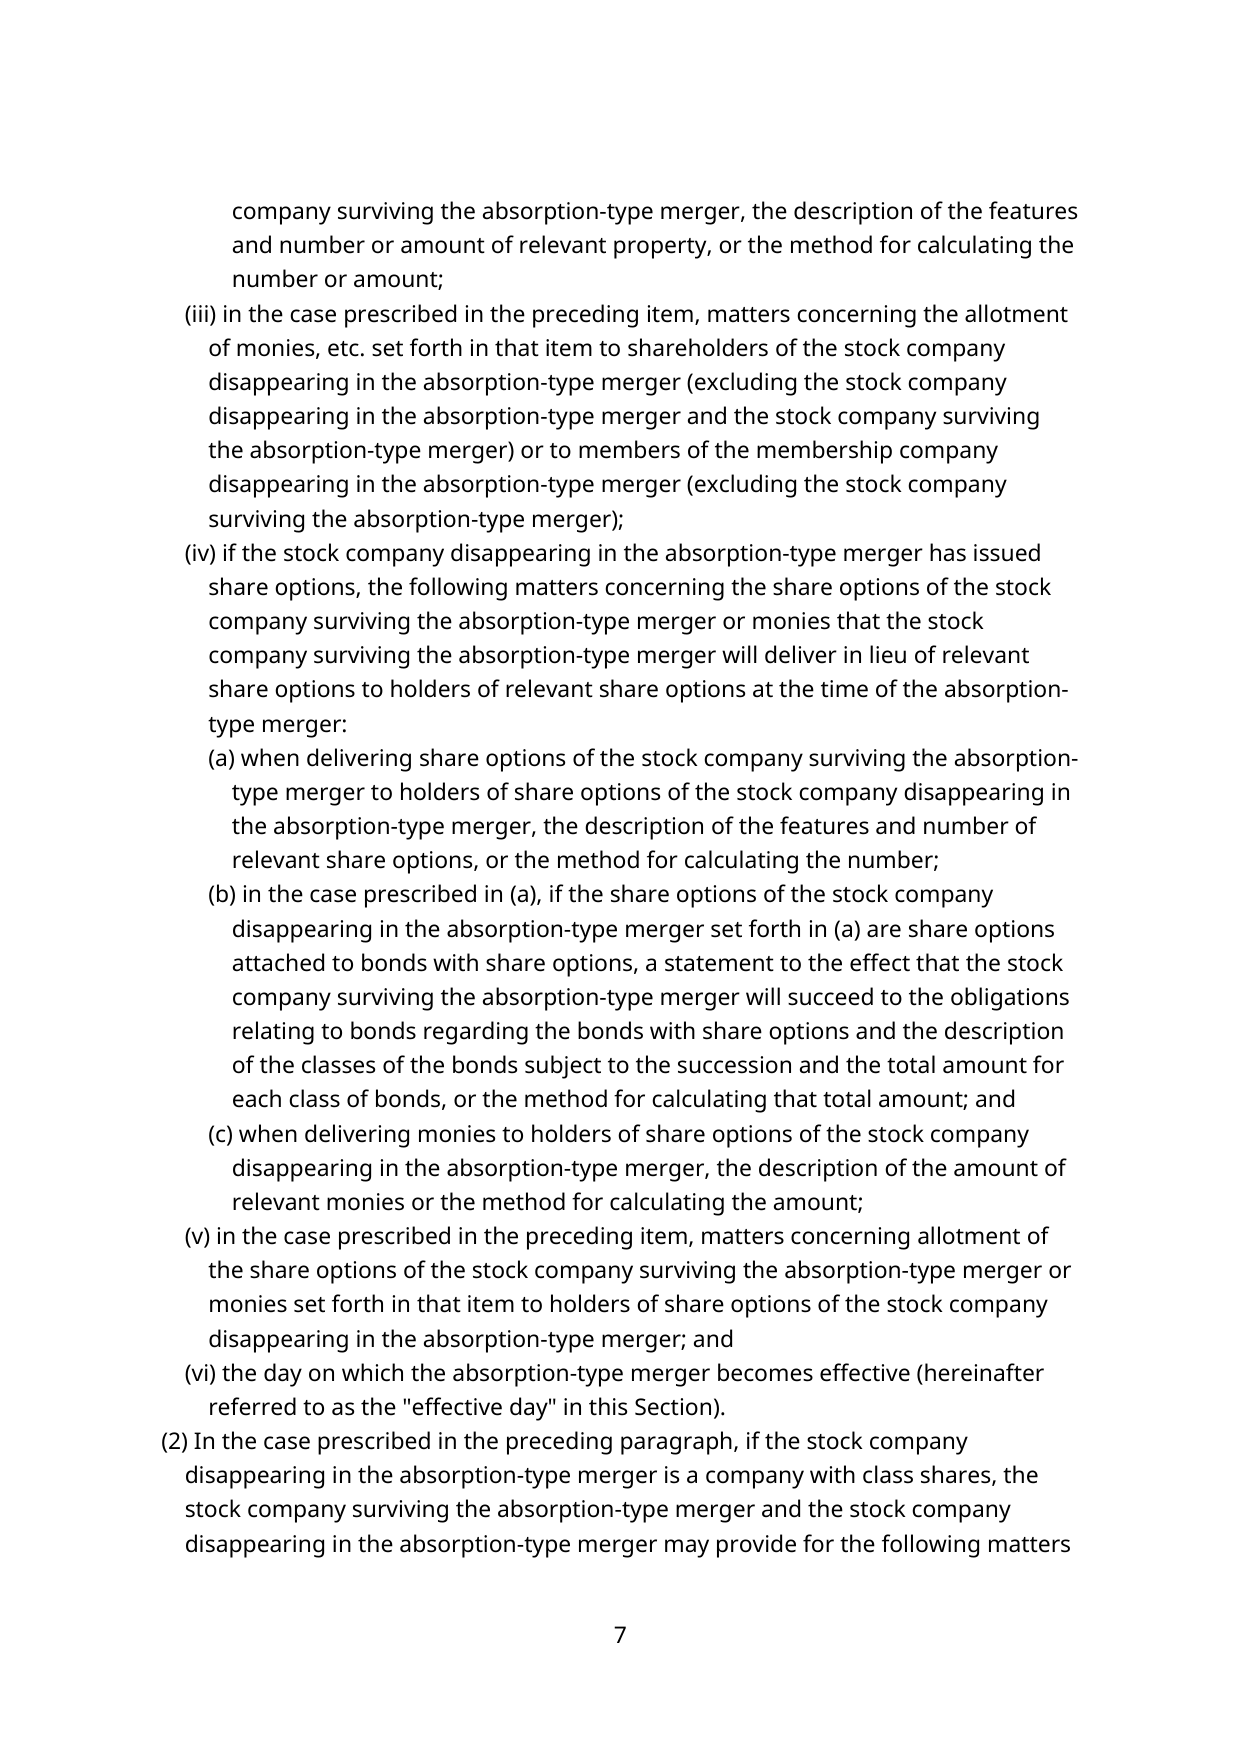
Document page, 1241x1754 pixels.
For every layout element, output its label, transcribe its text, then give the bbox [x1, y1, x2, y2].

text (c) when delivering monies to holders of share options of the stock company disappearing in the absorption-type merger, the description of the amount of relevant monies or the method for calculating the amount; [207, 1116, 1079, 1219]
text (vi) the day on which the absorption-type merger becomes effective (hereinafter referred to as the "effective day" in this Section). [184, 1355, 1079, 1424]
text (b) in the case prescribed in (a), if the share options of the stock company disappearing in the absorption-type merger set forth in (a) are share options attached to bonds with share options, a statement to the effect that the stock company surviving the absorption-type merger will succeed to the obligations relating to bonds regarding the bonds with share options and the description of the classes of the bonds subject to the succession and the total amount for each class of bonds, or the method for calculating that total amount; and [207, 877, 1079, 1116]
text (v) in the case prescribed in the preceding item, matters concerning allotment of the share options of the stock company surviving the absorption-type merger or monies set forth in that item to holders of share options of the stock company disappearing in the absorption-type merger; and [184, 1219, 1079, 1355]
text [161, 1424, 1079, 1560]
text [207, 194, 1079, 296]
text (a) when delivering share options of the stock company surviving the absorption-type merger to holders of share options of the stock company disappearing in the absorption-type merger, the description of the features and number of relevant share options, or the method for calculating the number; [207, 740, 1079, 877]
text (iii) in the case prescribed in the preceding item, matters concerning the allotment of monies, etc. set forth in that item to shareholders of the stock company disappearing in the absorption-type merger (excluding the stock company disappearing in the absorption-type merger and the stock company surviving the absorption-type merger) or to members of the membership company disappearing in the absorption-type merger (excluding the stock company surviving the absorption-type merger); [184, 296, 1079, 535]
text (iv) if the stock company disappearing in the absorption-type merger has issued share options, the following matters concerning the share options of the stock company surviving the absorption-type merger or monies that the stock company surviving the absorption-type merger will deliver in lieu of relevant share options to holders of relevant share options at the time of the absorption-type merger: [184, 535, 1079, 740]
